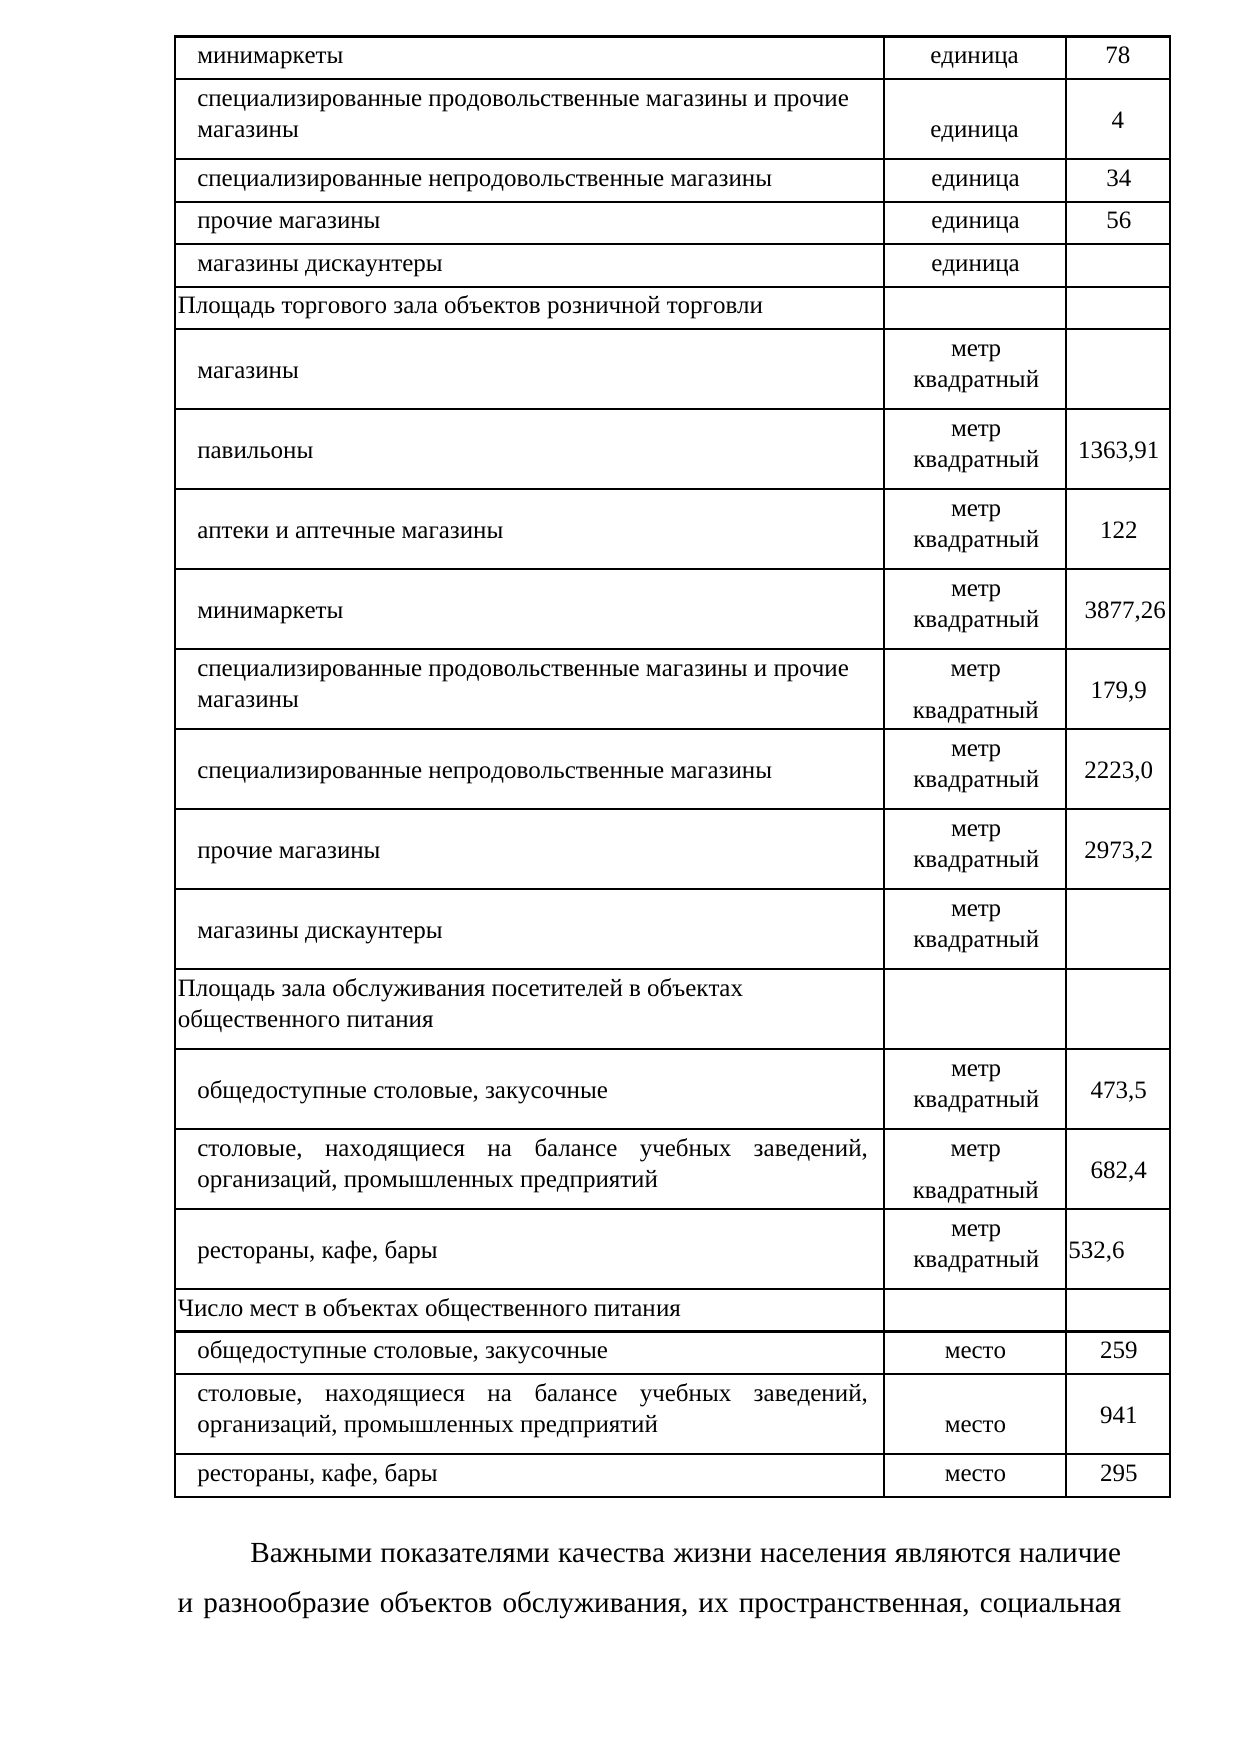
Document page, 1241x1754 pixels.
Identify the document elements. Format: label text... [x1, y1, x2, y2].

table_cell прочие магазины [176, 810, 883, 888]
table_cell магазины [176, 330, 883, 408]
table_cell место [885, 1333, 1065, 1373]
table_cell метр квадратный [885, 810, 1065, 888]
table_cell место [885, 1375, 1065, 1453]
table_cell аптеки и аптечные магазины [176, 490, 883, 568]
table_cell [885, 970, 1065, 1048]
table_cell метр квадратный [885, 890, 1065, 968]
table_cell 682,4 [1067, 1130, 1169, 1208]
table_cell столовые, находящиеся на балансе учебных заведений, организаций, промышленных предприятий [176, 1130, 883, 1208]
table_cell Число мест в объектах общественного питания [176, 1290, 883, 1330]
table_cell [1067, 890, 1169, 968]
table_cell единица [885, 38, 1065, 78]
table_cell 4 [1067, 80, 1169, 158]
table_cell 941 [1067, 1375, 1169, 1453]
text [177, 1535, 1122, 1618]
table_cell 2223,0 [1067, 730, 1169, 808]
table_cell магазины дискаунтеры [176, 245, 883, 286]
table_cell [885, 1290, 1065, 1330]
table_cell Площадь торгового зала объектов розничной торговли [176, 288, 883, 328]
table_cell метр квадратный [885, 730, 1065, 808]
table_cell единица [885, 160, 1065, 201]
table_cell прочие магазины [176, 203, 883, 243]
table_cell специализированные непродовольственные магазины [176, 160, 883, 201]
table_cell минимаркеты [176, 38, 883, 78]
table_cell специализированные продовольственные магазины и прочие магазины [176, 650, 883, 728]
table_cell единица [885, 203, 1065, 243]
table_cell 122 [1067, 490, 1169, 568]
table_cell метр квадратный [885, 330, 1065, 408]
table_cell метр квадратный [885, 1210, 1065, 1288]
table_cell метр квадратный [885, 490, 1065, 568]
table_cell общедоступные столовые, закусочные [176, 1333, 883, 1373]
table_cell павильоны [176, 410, 883, 488]
table_cell 532,6 [1067, 1210, 1169, 1288]
table_cell рестораны, кафе, бары [176, 1210, 883, 1288]
table_cell [1067, 288, 1169, 328]
table_cell специализированные продовольственные магазины и прочие магазины [176, 80, 883, 158]
table_cell метр квадратный [885, 570, 1065, 648]
table_cell [1067, 245, 1169, 286]
table_cell [885, 288, 1065, 328]
table_cell 259 [1067, 1333, 1169, 1373]
table_cell минимаркеты [176, 570, 883, 648]
table_cell метр квадратный [885, 1130, 1065, 1208]
table_cell 2973,2 [1067, 810, 1169, 888]
table_cell специализированные непродовольственные магазины [176, 730, 883, 808]
table_cell единица [885, 80, 1065, 158]
table_cell 3877,26 [1067, 570, 1169, 648]
table_cell 179,9 [1067, 650, 1169, 728]
table_cell единица [885, 245, 1065, 286]
table_cell [1067, 1290, 1169, 1330]
table_cell Площадь зала обслуживания посетителей в объектах общественного питания [176, 970, 883, 1048]
table_cell 1363,91 [1067, 410, 1169, 488]
table_cell общедоступные столовые, закусочные [176, 1050, 883, 1128]
table_cell столовые, находящиеся на балансе учебных заведений, организаций, промышленных предприятий [176, 1375, 883, 1453]
table_cell магазины дискаунтеры [176, 890, 883, 968]
table_cell 473,5 [1067, 1050, 1169, 1128]
table_cell метр квадратный [885, 1050, 1065, 1128]
table_cell [1067, 970, 1169, 1048]
table_cell метр квадратный [885, 410, 1065, 488]
table_cell 295 [1067, 1455, 1169, 1496]
table_cell 78 [1067, 38, 1169, 78]
table_cell рестораны, кафе, бары [176, 1455, 883, 1496]
table_cell [1067, 330, 1169, 408]
table_cell 34 [1067, 160, 1169, 201]
table_cell 56 [1067, 203, 1169, 243]
table_cell место [885, 1455, 1065, 1496]
table_cell метр квадратный [885, 650, 1065, 728]
